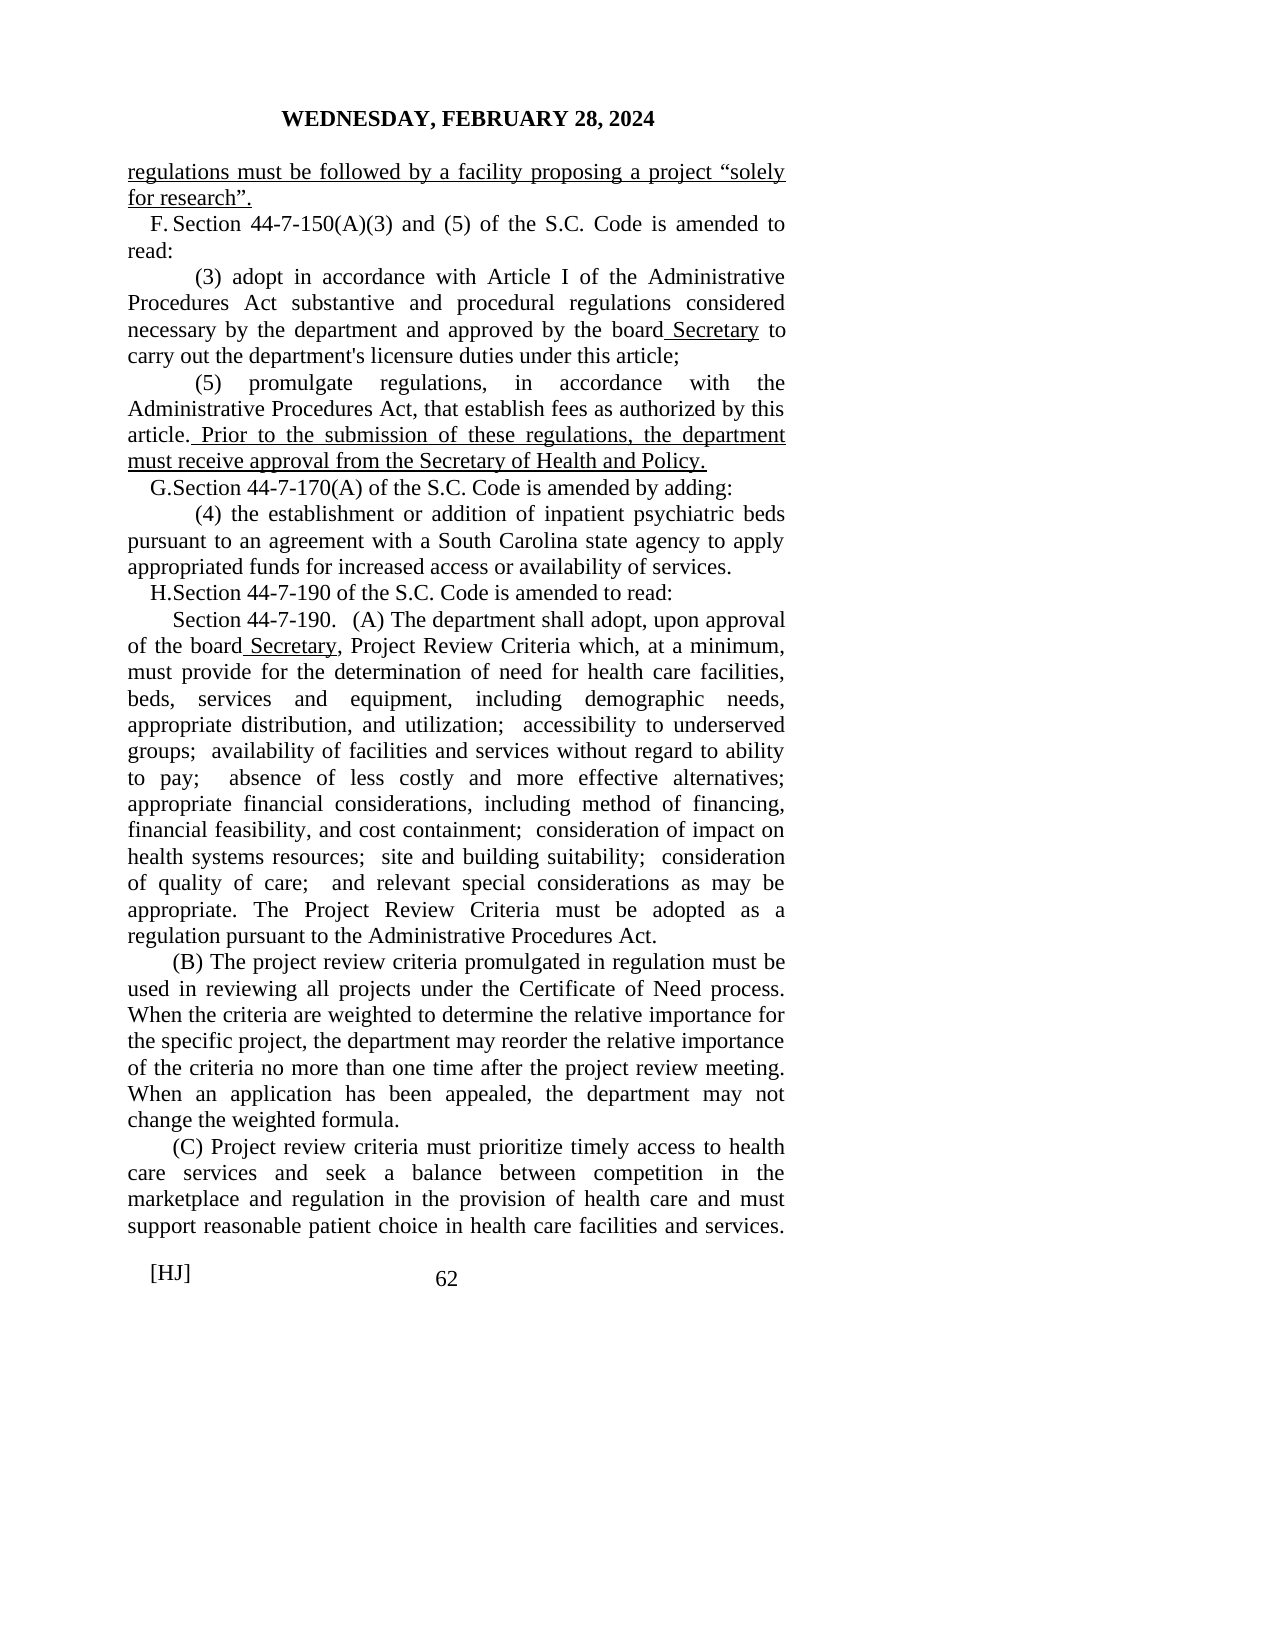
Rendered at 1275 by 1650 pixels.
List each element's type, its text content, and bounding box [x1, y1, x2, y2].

text (B) The project review criteria promulgated in regulation must be used in reviewing all projects under the Certificate of Need process. When the criteria are weighted to determine the relative importance for the specific project, the department may reorder the relative importance of the criteria no more than one time after the project review meeting. When an application has been appealed, the department may not change the weighted formula. [127, 948, 786, 1133]
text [127, 1133, 786, 1238]
text (5) promulgate regulations, in accordance with the Administrative Procedures Act, that establish fees as authorized by this article. Prior to the submission of these regulations, the department must receive approval from the Secretary of Health and Policy. [127, 368, 786, 474]
text Section 44-7-190. (A) The department shall adopt, upon approval of the board Secretary, Project Review Criteria which, at a minimum, must provide for the determination of need for health care facilities, beds, services and equipment, including demographic needs, appropriate distribution, and utilization; accessibility to underserved groups; availability of facilities and services without regard to ability to pay; absence of less costly and more effective alternatives; appropriate financial considerations, including method of financing, financial feasibility, and cost containment; consideration of impact on health systems resources; site and building suitability; consideration of quality of care; and relevant special considerations as may be appropriate. The Project Review Criteria must be adopted as a regulation pursuant to the Administrative Procedures Act. [127, 606, 786, 948]
text (4) the establishment or addition of inpatient psychiatric beds pursuant to an agreement with a South Carolina state agency to apply appropriated funds for increased access or availability of services. [127, 500, 786, 579]
text G. Section 44-7-170(A) of the S.C. Code is amended by adding: [127, 474, 786, 500]
text F. Section 44-7-150(A)(3) and (5) of the S.C. Code is amended to read: [127, 210, 786, 263]
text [127, 158, 786, 181]
text H. Section 44-7-190 of the S.C. Code is amended to read: [127, 579, 786, 606]
text (3) adopt in accordance with Article I of the Administrative Procedures Act substantive and procedural regulations considered necessary by the department and approved by the board Secretary to carry out the department's licensure duties under this article; [127, 263, 786, 368]
